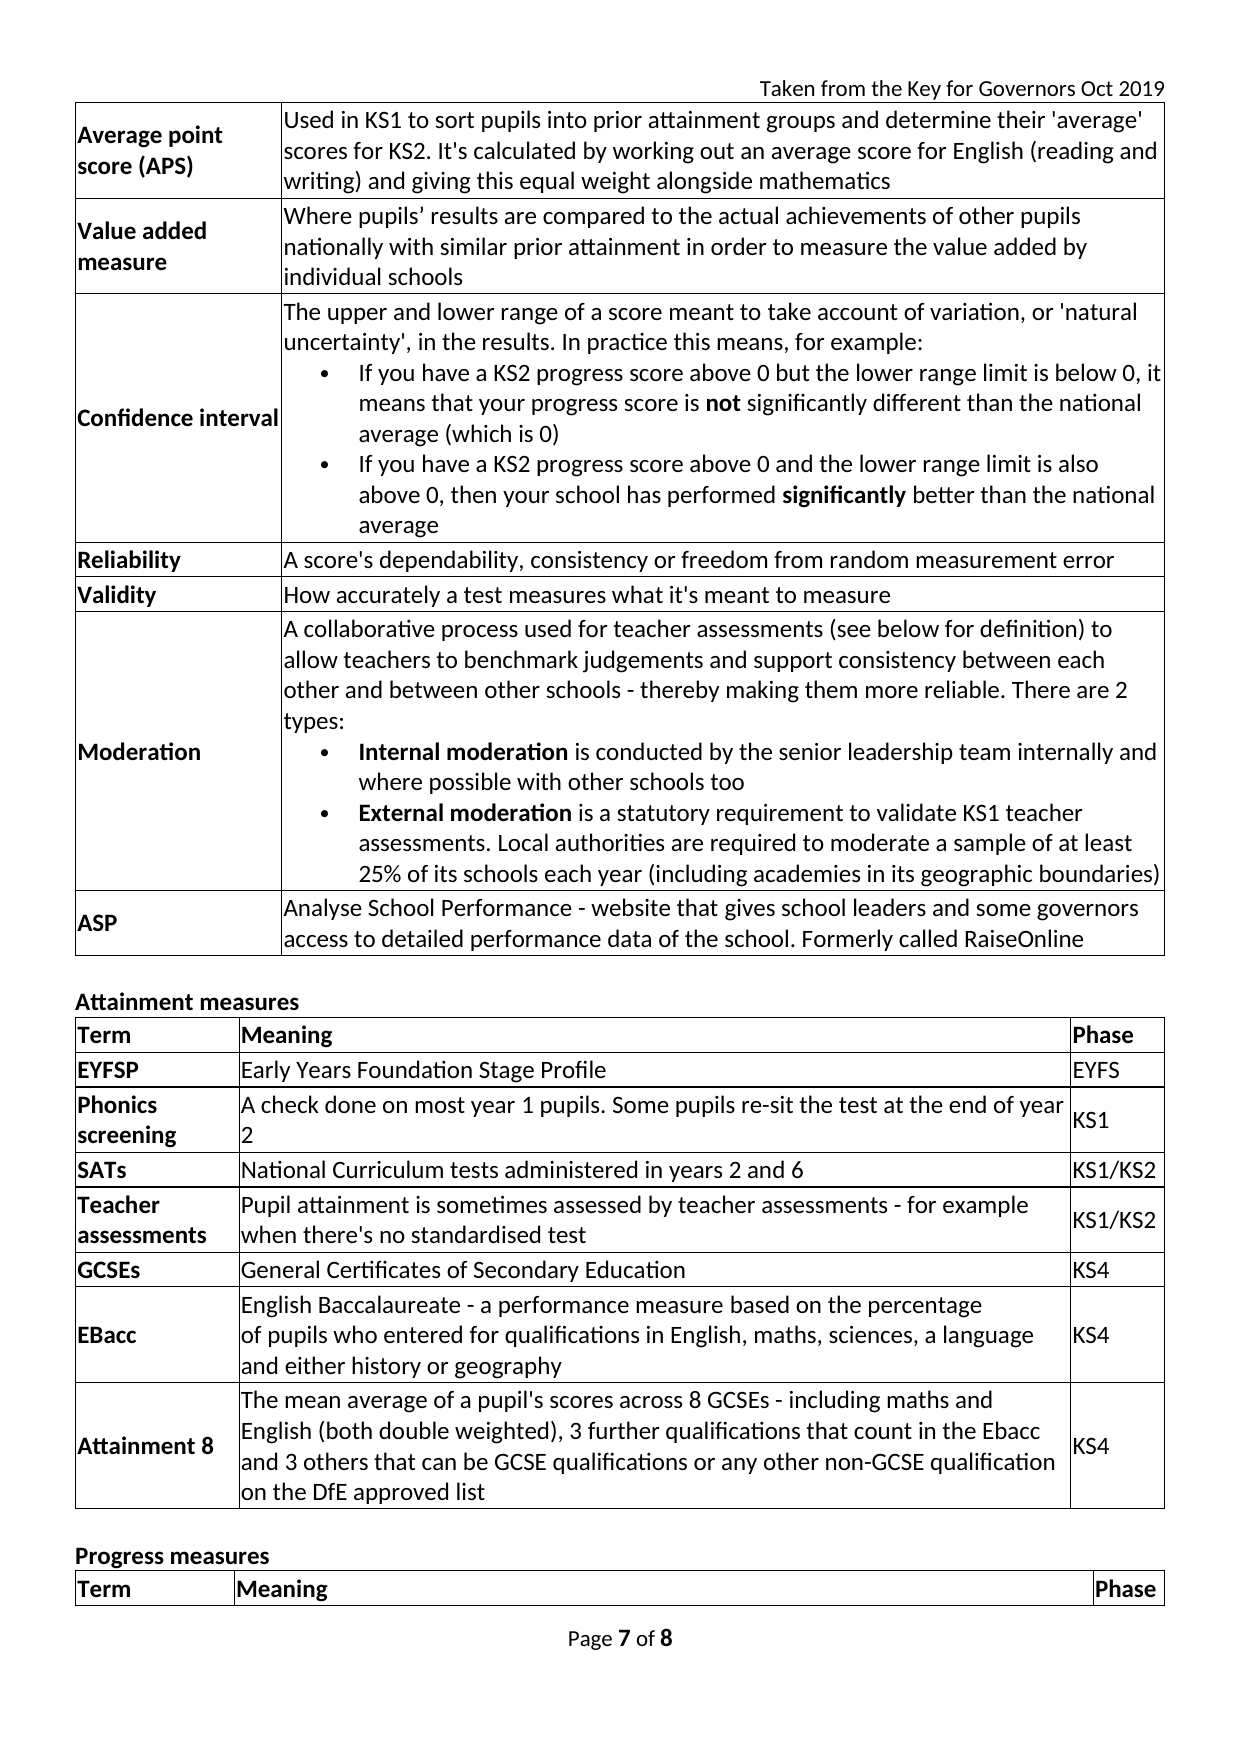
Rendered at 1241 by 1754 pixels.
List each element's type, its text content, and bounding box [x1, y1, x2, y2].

table_cell Validity [76, 577, 281, 611]
table_cell Moderation [76, 612, 281, 890]
text Progress measures [75, 1540, 1165, 1570]
table_cell A score's dependability, consistency or freedom from random measurement error [282, 543, 1164, 576]
table_cell National Curriculum tests administered in years 2 and 6 [240, 1153, 1070, 1186]
table_cell General Certificates of Secondary Education [240, 1253, 1070, 1286]
table_cell KS4 [1071, 1287, 1164, 1382]
table_cell EYFSP [76, 1053, 239, 1086]
table_cell The upper and lower range of a score meant to take account of variation, or 'natural uncertainty', in the results. In practice this means, for example: If you have a KS2 progress score above 0 but the lower range limit is below 0, it means that your progress score is not significantly different than the national average (which is 0) If you have a KS2 progress score above 0 and the lower range limit is also above 0, then your school has performed significantly better than the national average [282, 294, 1164, 542]
table_cell Confidence interval [76, 294, 281, 542]
table_cell The mean average of a pupil's scores across 8 GCSEs - including maths and English (both double weighted), 3 further qualifications that count in the Ebacc and 3 others that can be GCSE qualifications or any other non-GCSE qualification on the DfE approved list [240, 1383, 1070, 1508]
table_cell How accurately a test measures what it's meant to measure [282, 577, 1164, 611]
table_cell Average point score (APS) [76, 103, 281, 197]
table_cell KS4 [1071, 1383, 1164, 1508]
table_cell Teacher assessments [76, 1188, 239, 1252]
table_cell Where pupils’ results are compared to the actual achievements of other pupils nationally with similar prior attainment in order to measure the value added by individual schools [282, 199, 1164, 293]
table_cell Attainment 8 [76, 1383, 239, 1508]
table_cell KS1/KS2 [1071, 1188, 1164, 1252]
table_cell Early Years Foundation Stage Profile [240, 1053, 1070, 1086]
table_cell Value added measure [76, 199, 281, 293]
table_header Phase [1094, 1571, 1164, 1605]
table_cell A check done on most year 1 pupils. Some pupils re-sit the test at the end of year 2 [240, 1088, 1070, 1152]
table_cell EYFS [1071, 1053, 1164, 1086]
table_cell Reliability [76, 543, 281, 576]
table_cell Pupil attainment is sometimes assessed by teacher assessments - for example when there's no standardised test [240, 1188, 1070, 1252]
table_header Term [76, 1018, 239, 1052]
table_cell Phonics screening [76, 1088, 239, 1152]
text Attainment measures [75, 987, 1165, 1017]
table_header Phase [1071, 1018, 1164, 1052]
table_cell Analyse School Performance - website that gives school leaders and some governors access to detailed performance data of the school. Formerly called RaiseOnline [282, 891, 1164, 955]
table_cell KS4 [1071, 1253, 1164, 1286]
table_cell ASP [76, 891, 281, 955]
table_cell KS1/KS2 [1071, 1153, 1164, 1186]
table_cell A collaborative process used for teacher assessments (see below for definition) to allow teachers to benchmark judgements and support consistency between each other and between other schools - thereby making them more reliable. There are 2 types: Internal moderation is conducted by the senior leadership team internally and where possible with other schools too External moderation is a statutory requirement to validate KS1 teacher assessments. Local authorities are required to moderate a sample of at least 25% of its schools each year (including academies in its geographic boundaries) [282, 612, 1164, 890]
table_header Term [76, 1571, 234, 1605]
table_header Meaning [235, 1571, 1093, 1605]
table_cell EBacc [76, 1287, 239, 1382]
table_cell Used in KS1 to sort pupils into prior attainment groups and determine their 'average' scores for KS2. It's calculated by working out an average score for English (reading and writing) and giving this equal weight alongside mathematics [282, 103, 1164, 197]
table_cell SATs [76, 1153, 239, 1186]
table_cell English Baccalaureate - a performance measure based on the percentage of pupils who entered for qualifications in English, maths, sciences, a language and either history or geography [240, 1287, 1070, 1382]
table_cell KS1 [1071, 1088, 1164, 1152]
table_header Meaning [240, 1018, 1070, 1052]
table_cell GCSEs [76, 1253, 239, 1286]
